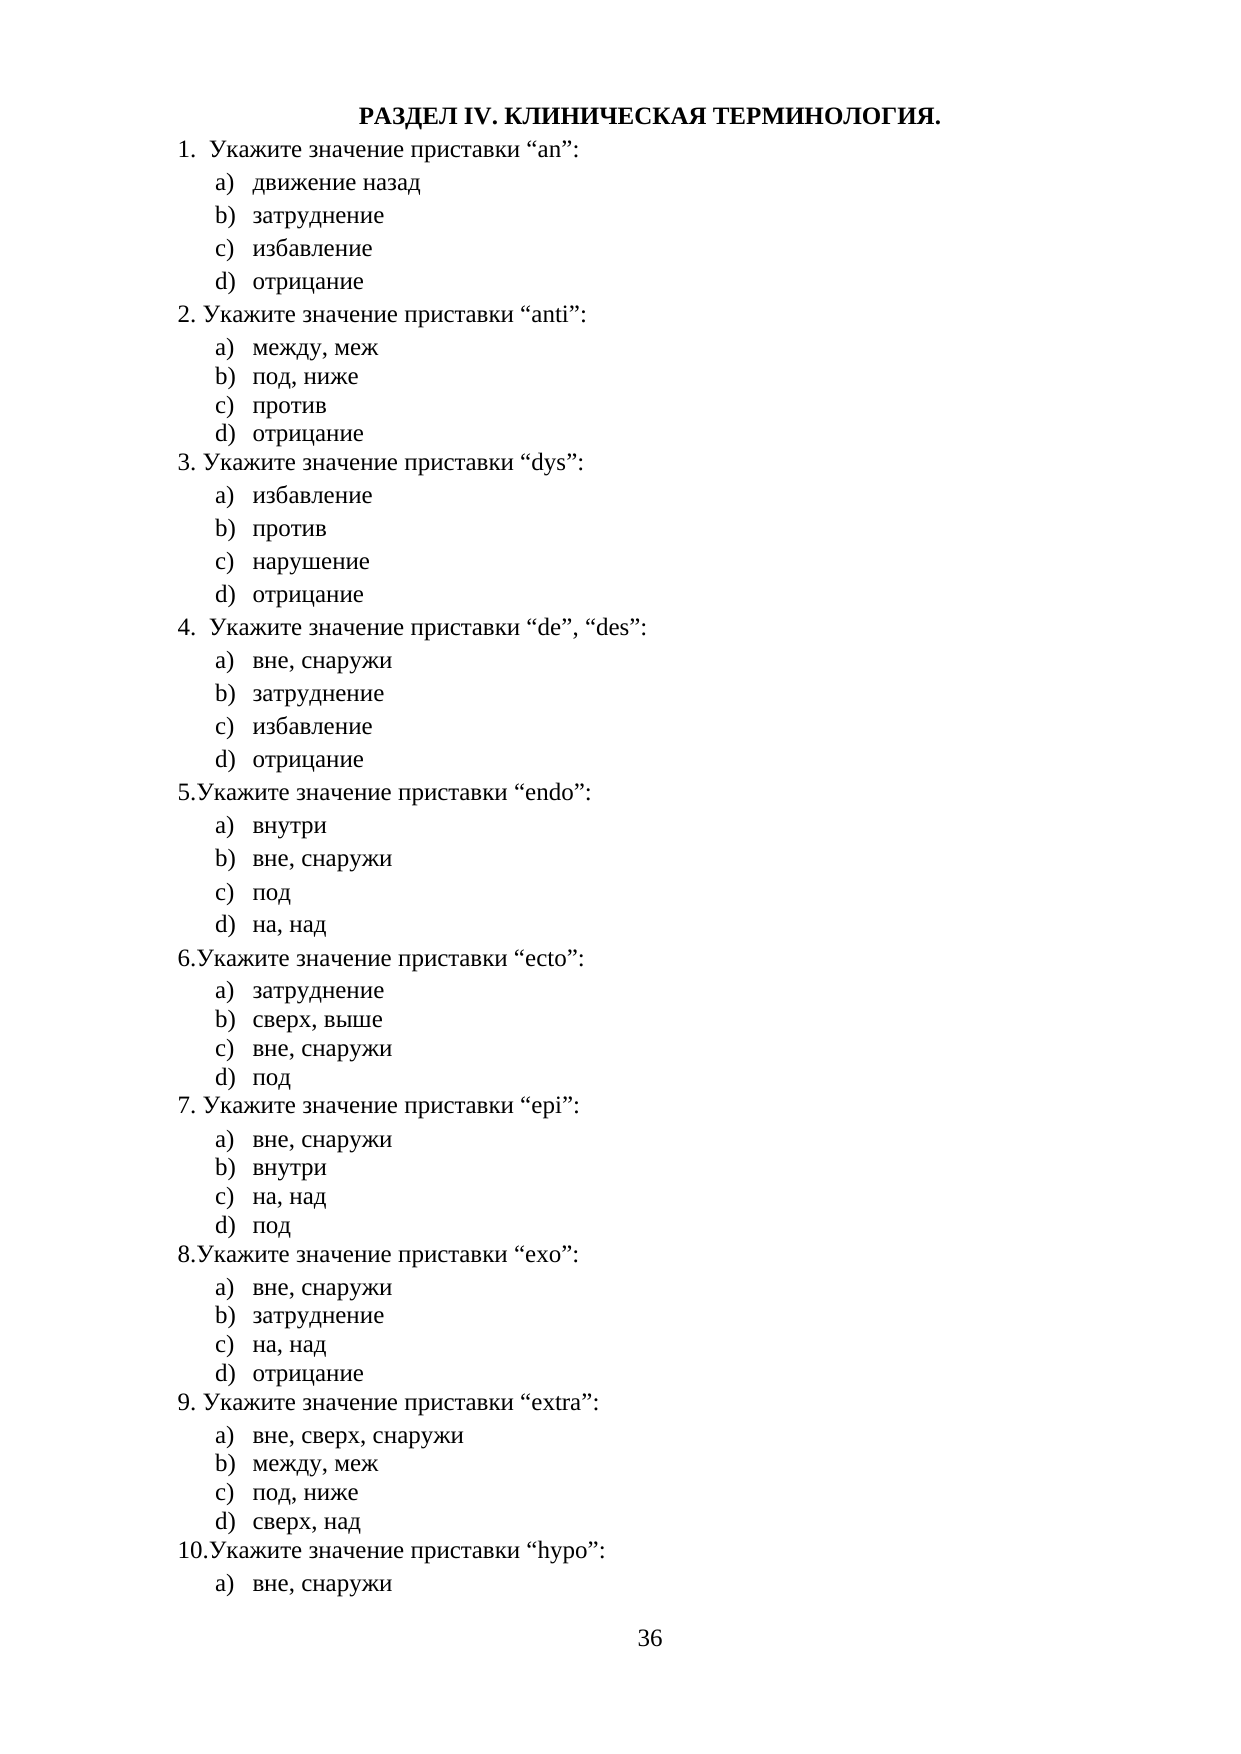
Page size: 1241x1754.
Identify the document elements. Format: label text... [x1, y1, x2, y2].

text 7. Укажите значение приставки “epi”: [177, 1091, 1122, 1119]
text 1. Укажите значение приставки “an”: [177, 134, 1122, 163]
list движение назад [215, 167, 1122, 196]
text 3. Укажите значение приставки “dys”: [177, 447, 1122, 476]
list отрицание [215, 744, 1122, 773]
list под [215, 1062, 1122, 1091]
list отрицание [215, 1358, 1138, 1387]
list затруднение [215, 976, 1122, 1004]
text 10.Укажите значение приставки “hypo”: [177, 1535, 1122, 1563]
list под, ниже [215, 1477, 1122, 1506]
list нарушение [215, 546, 1122, 575]
list вне, снаружи [215, 1124, 1122, 1152]
list на, над [215, 1329, 1122, 1358]
list между, меж [215, 332, 1122, 361]
list под, ниже [215, 361, 1122, 390]
list под [215, 1210, 1122, 1239]
list внутри [215, 811, 1122, 839]
list против [215, 513, 1122, 542]
list вне, снаружи [215, 1272, 1122, 1300]
list отрицание [215, 579, 1122, 608]
list затруднение [215, 678, 1122, 707]
list вне, снаружи [215, 1033, 1122, 1062]
list вне, сверх, снаружи [215, 1420, 1122, 1448]
list избавление [215, 233, 1122, 262]
text 6.Укажите значение приставки “ecto”: [177, 943, 1122, 971]
text 5.Укажите значение приставки “endo”: [177, 777, 1122, 806]
list отрицание [215, 266, 1122, 295]
list вне, снаружи [215, 645, 1122, 674]
list отрицание [215, 418, 1122, 447]
text РАЗДЕЛ IV. КЛИНИЧЕСКАЯ ТЕРМИНОЛОГИЯ. [177, 101, 1122, 130]
list затруднение [215, 200, 1122, 229]
list против [215, 390, 1122, 418]
list внутри [215, 1152, 1122, 1181]
text 4. Укажите значение приставки “de”, “des”: [177, 612, 1122, 641]
list вне, снаружи [215, 843, 1122, 872]
list под [215, 877, 1122, 905]
list избавление [215, 480, 1122, 509]
list на, над [215, 1181, 1122, 1210]
text 9. Укажите значение приставки “extra”: [177, 1387, 1122, 1415]
text 8.Укажите значение приставки “exo”: [177, 1239, 1122, 1267]
list затруднение [215, 1300, 1122, 1329]
list избавление [215, 711, 1122, 740]
list между, меж [215, 1448, 1122, 1477]
list сверх, над [215, 1506, 1122, 1535]
list вне, снаружи [215, 1568, 1122, 1596]
text 2. Укажите значение приставки “anti”: [177, 299, 1122, 328]
list сверх, выше [215, 1004, 1122, 1033]
list на, над [215, 909, 1122, 938]
